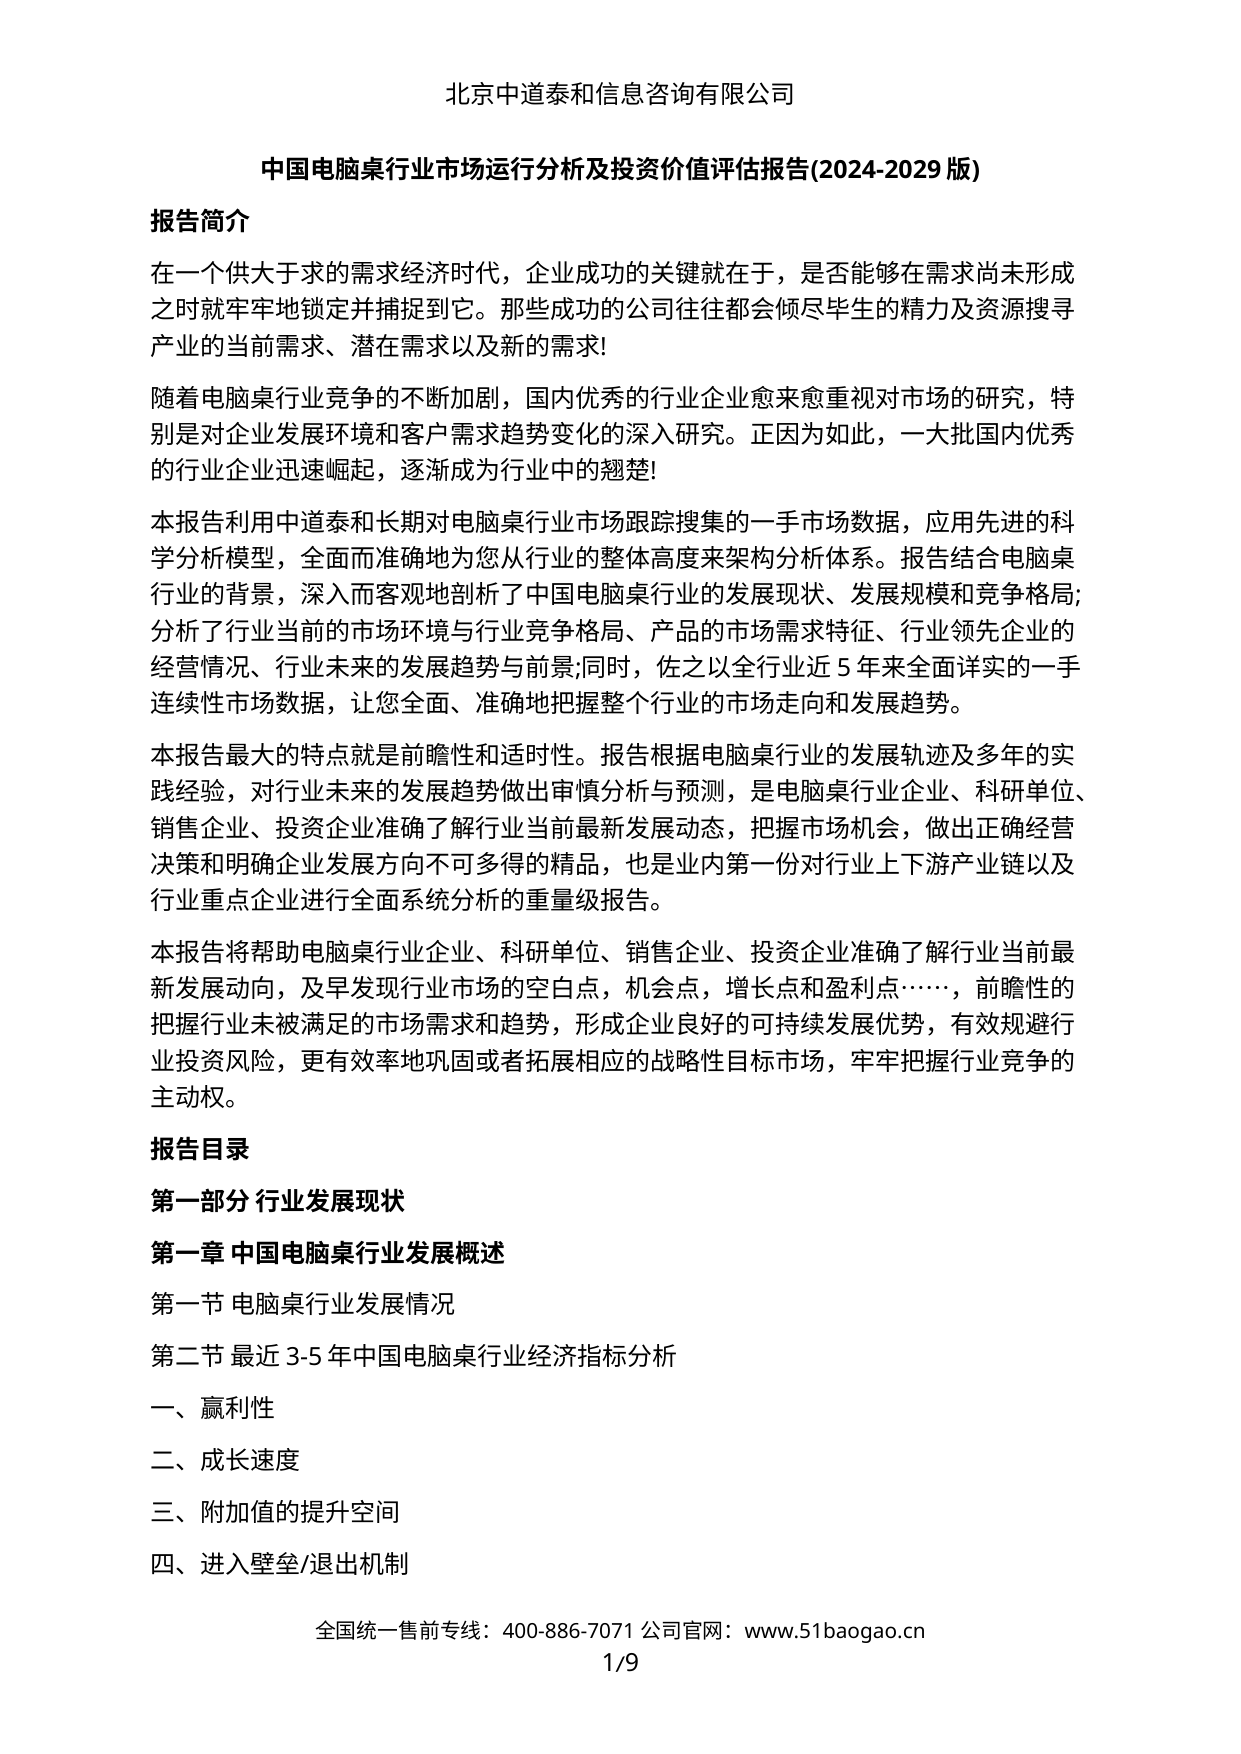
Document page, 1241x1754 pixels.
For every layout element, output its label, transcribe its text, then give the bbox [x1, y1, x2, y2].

text 第一节 电脑桌行业发展情况 [150, 1285, 1090, 1321]
text 本报告将帮助电脑桌行业企业、科研单位、销售企业、投资企业准确了解行业当前最新发展动向，及早发现行业市场的空白点，机会点，增长点和盈利点……，前瞻性的把握行业未被满足的市场需求和趋势，形成企业良好的可持续发展优势，有效规避行业投资风险，更有效率地巩固或者拓展相应的战略性目标市场，牢牢把握行业竞争的主动权。 [150, 932, 1090, 1114]
text 四、进入壁垒/退出机制 [150, 1544, 1090, 1581]
text 第一部分 行业发展现状 [150, 1181, 1090, 1217]
text 第二节 最近3-5年中国电脑桌行业经济指标分析 [150, 1337, 1090, 1373]
text 中国电脑桌行业市场运行分析及投资价值评估报告(2024-2029版) [150, 150, 1090, 186]
text 随着电脑桌行业竞争的不断加剧，国内优秀的行业企业愈来愈重视对市场的研究，特别是对企业发展环境和客户需求趋势变化的深入研究。正因为如此，一大批国内优秀的行业企业迅速崛起，逐渐成为行业中的翘楚! [150, 378, 1090, 487]
text 第一章 中国电脑桌行业发展概述 [150, 1233, 1090, 1269]
text 报告简介 [150, 202, 1090, 238]
text 三、附加值的提升空间 [150, 1492, 1090, 1529]
text 报告目录 [150, 1129, 1090, 1166]
text 本报告利用中道泰和长期对电脑桌行业市场跟踪搜集的一手市场数据，应用先进的科学分析模型，全面而准确地为您从行业的整体高度来架构分析体系。报告结合电脑桌行业的背景，深入而客观地剖析了中国电脑桌行业的发展现状、发展规模和竞争格局;分析了行业当前的市场环境与行业竞争格局、产品的市场需求特征、行业领先企业的经营情况、行业未来的发展趋势与前景;同时，佐之以全行业近5年来全面详实的一手连续性市场数据，让您全面、准确地把握整个行业的市场走向和发展趋势。 [150, 502, 1090, 720]
text 二、成长速度 [150, 1441, 1090, 1477]
text 在一个供大于求的需求经济时代，企业成功的关键就在于，是否能够在需求尚未形成之时就牢牢地锁定并捕捉到它。那些成功的公司往往都会倾尽毕生的精力及资源搜寻产业的当前需求、潜在需求以及新的需求! [150, 254, 1090, 362]
text 本报告最大的特点就是前瞻性和适时性。报告根据电脑桌行业的发展轨迹及多年的实践经验，对行业未来的发展趋势做出审慎分析与预测，是电脑桌行业企业、科研单位、销售企业、投资企业准确了解行业当前最新发展动态，把握市场机会，做出正确经营决策和明确企业发展方向不可多得的精品，也是业内第一份对行业上下游产业链以及行业重点企业进行全面系统分析的重量级报告。 [150, 736, 1090, 917]
text 一、赢利性 [150, 1389, 1090, 1425]
